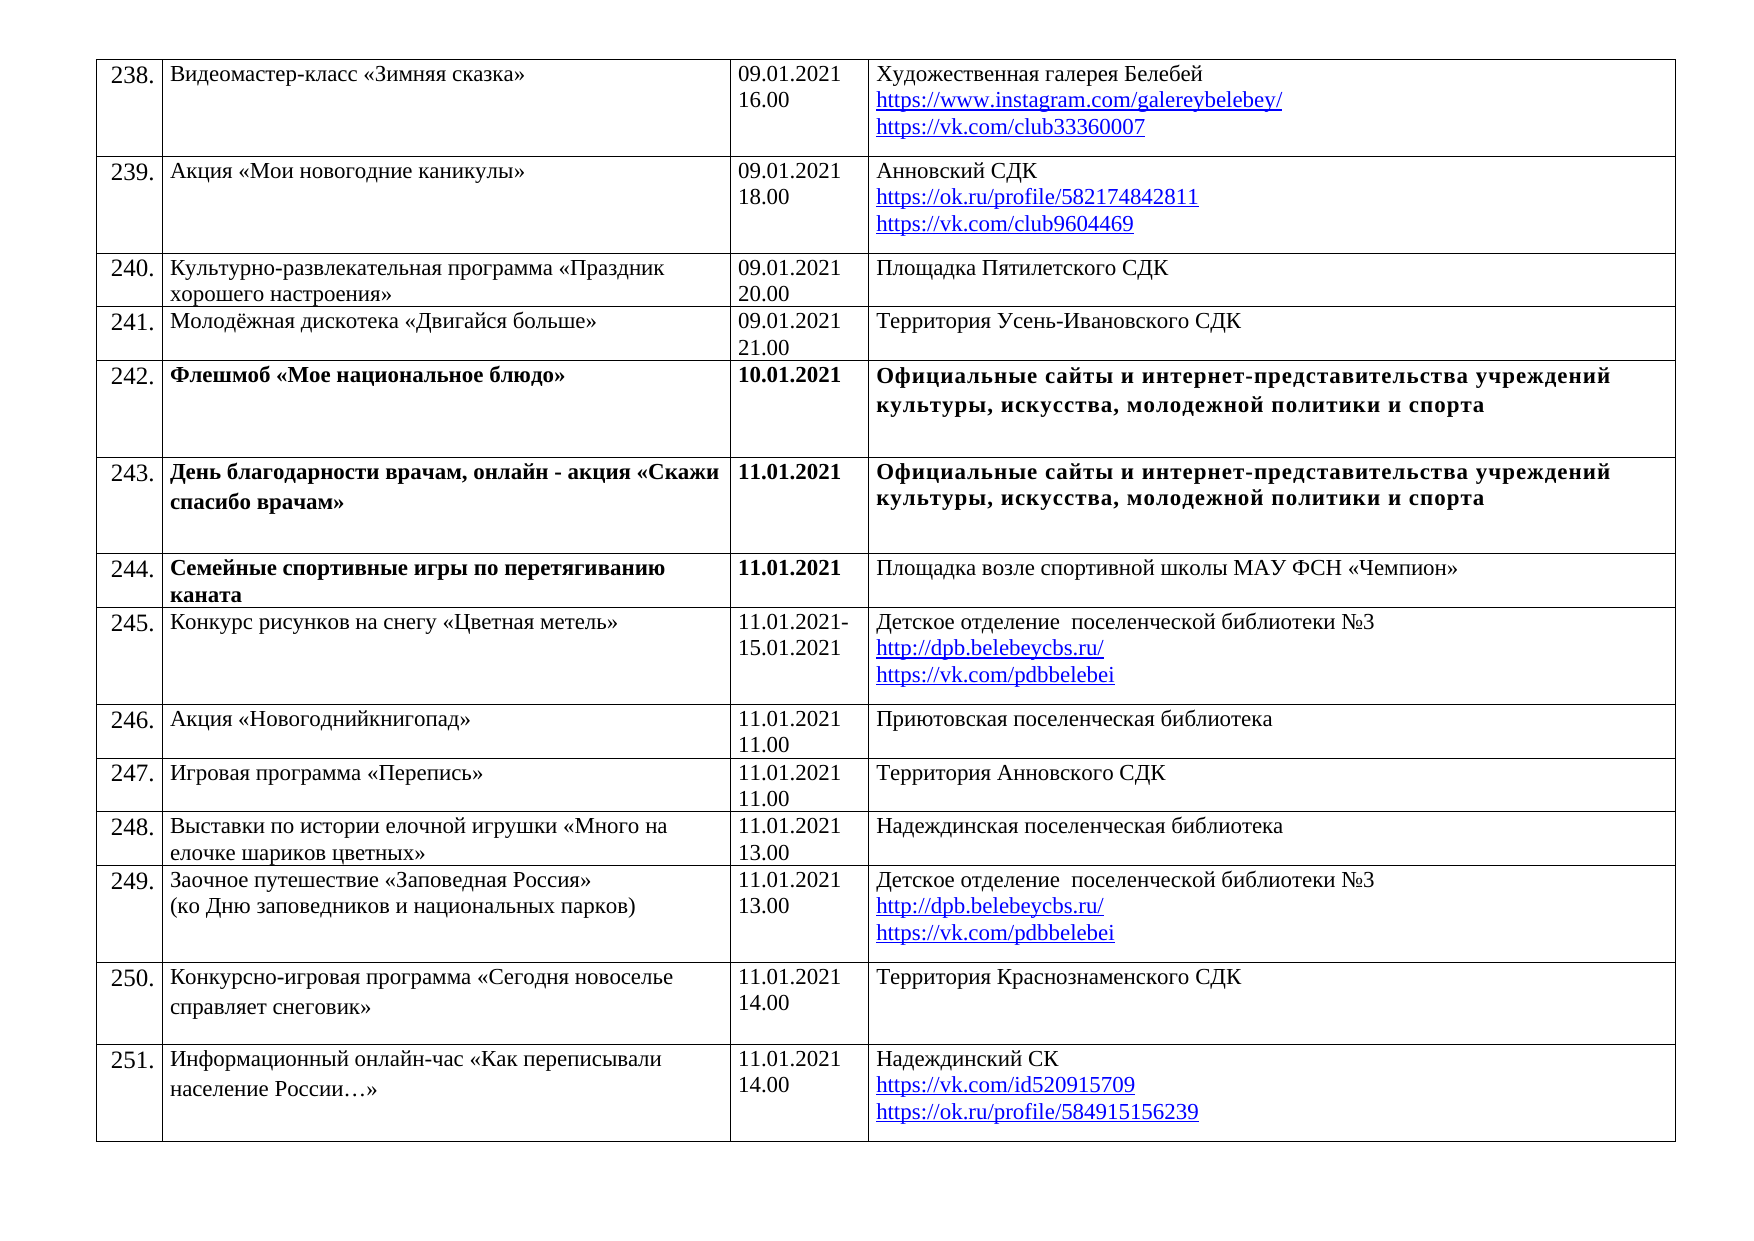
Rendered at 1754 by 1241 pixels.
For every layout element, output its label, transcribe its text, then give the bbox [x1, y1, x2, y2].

table_cell Молодёжная дискотека «Двигайся больше» [163, 307, 730, 360]
table_cell Художественная галерея Белебей https://www.instagram.com/galereybelebey/ https://vk.com/club33360007 [869, 60, 1675, 156]
table_cell 11.01.2021- 15.01.2021 [731, 608, 868, 704]
table_cell Детское отделение поселенческой библиотеки №3 http://dpb.belebeycbs.ru/ https://vk.com/pdbbelebei [869, 866, 1675, 962]
table_cell 11.01.2021 11.00 [731, 705, 868, 757]
table_cell [97, 458, 162, 553]
table_cell 09.01.2021 16.00 [731, 60, 868, 156]
table_cell Выставки по истории елочной игрушки «Много на елочке шариков цветных» [163, 812, 730, 865]
table_cell [97, 361, 162, 457]
table_cell 10.01.2021 [731, 361, 868, 457]
table_cell Надеждинский СК https://vk.com/id520915709 https://ok.ru/profile/584915156239 [869, 1045, 1675, 1141]
table_cell [97, 608, 162, 704]
table_cell 11.01.2021 14.00 [731, 1045, 868, 1141]
table_cell 09.01.2021 18.00 [731, 157, 868, 252]
table_cell 11.01.2021 13.00 [731, 866, 868, 962]
table_cell Видеомастер-класс «Зимняя сказка» [163, 60, 730, 156]
table_cell [97, 759, 162, 811]
table_cell Детское отделение поселенческой библиотеки №3 http://dpb.belebeycbs.ru/ https://vk.com/pdbbelebei [869, 608, 1675, 704]
table_cell [97, 866, 162, 962]
table_cell Заочное путешествие «Заповедная Россия» (ко Дню заповедников и национальных парков) [163, 866, 730, 962]
table_cell 11.01.2021 11.00 [731, 759, 868, 811]
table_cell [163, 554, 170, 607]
table_cell День благодарности врачам, онлайн - акция «Скажи спасибо врачам» [163, 458, 730, 553]
table_cell Площадка Пятилетского СДК [869, 254, 1675, 306]
table_cell Приютовская поселенческая библиотека [869, 705, 1675, 757]
table_cell Территория Краснознаменского СДК [869, 963, 1675, 1044]
table_cell [97, 60, 162, 156]
table_cell Акция «Мои новогодние каникулы» [163, 157, 730, 252]
table_cell [97, 812, 162, 865]
table_cell [97, 554, 162, 607]
table_cell Семейные спортивные игры по перетягиванию каната [242, 554, 730, 607]
table_cell 11.01.2021 13.00 [731, 812, 868, 865]
table_cell Территория Усень-Ивановского СДК [869, 307, 1675, 360]
table_cell Культурно-развлекательная программа «Праздник хорошего настроения» [163, 254, 730, 306]
table_cell Информационный онлайн-час «Как переписывали население России…» [163, 1045, 730, 1141]
table_cell 11.01.2021 14.00 [731, 963, 868, 1044]
table_cell [97, 705, 162, 757]
table_cell Официальные сайты и интернет-представительства учреждений культуры, искусства, молодежной политики и спорта [869, 361, 1675, 457]
table_cell Территория Анновского СДК [869, 759, 1675, 811]
table_cell Конкурсно-игровая программа «Сегодня новоселье справляет снеговик» [163, 963, 730, 1044]
table_cell [97, 963, 162, 1044]
table_cell 11.01.2021 [731, 554, 868, 607]
table_cell [97, 157, 162, 252]
table_cell Анновский СДК https://ok.ru/profile/582174842811 https://vk.com/club9604469 [869, 157, 1675, 252]
table_cell Конкурс рисунков на снегу «Цветная метель» [163, 608, 730, 704]
table_cell 11.01.2021 [731, 458, 868, 553]
table_cell Официальные сайты и интернет-представительства учреждений культуры, искусства, молодежной политики и спорта [869, 458, 1675, 553]
table_cell Флешмоб «Мое национальное блюдо» [163, 361, 730, 457]
table_cell [97, 1045, 162, 1141]
table_cell Площадка возле спортивной школы МАУ ФСН «Чемпион» [869, 554, 1675, 607]
table_cell [97, 307, 162, 360]
table_cell Надеждинская поселенческая библиотека [869, 812, 1675, 865]
table_cell [97, 254, 162, 306]
table_cell Игровая программа «Перепись» [163, 759, 730, 811]
table_cell Акция «Новогоднийкнигопад» [163, 705, 730, 757]
